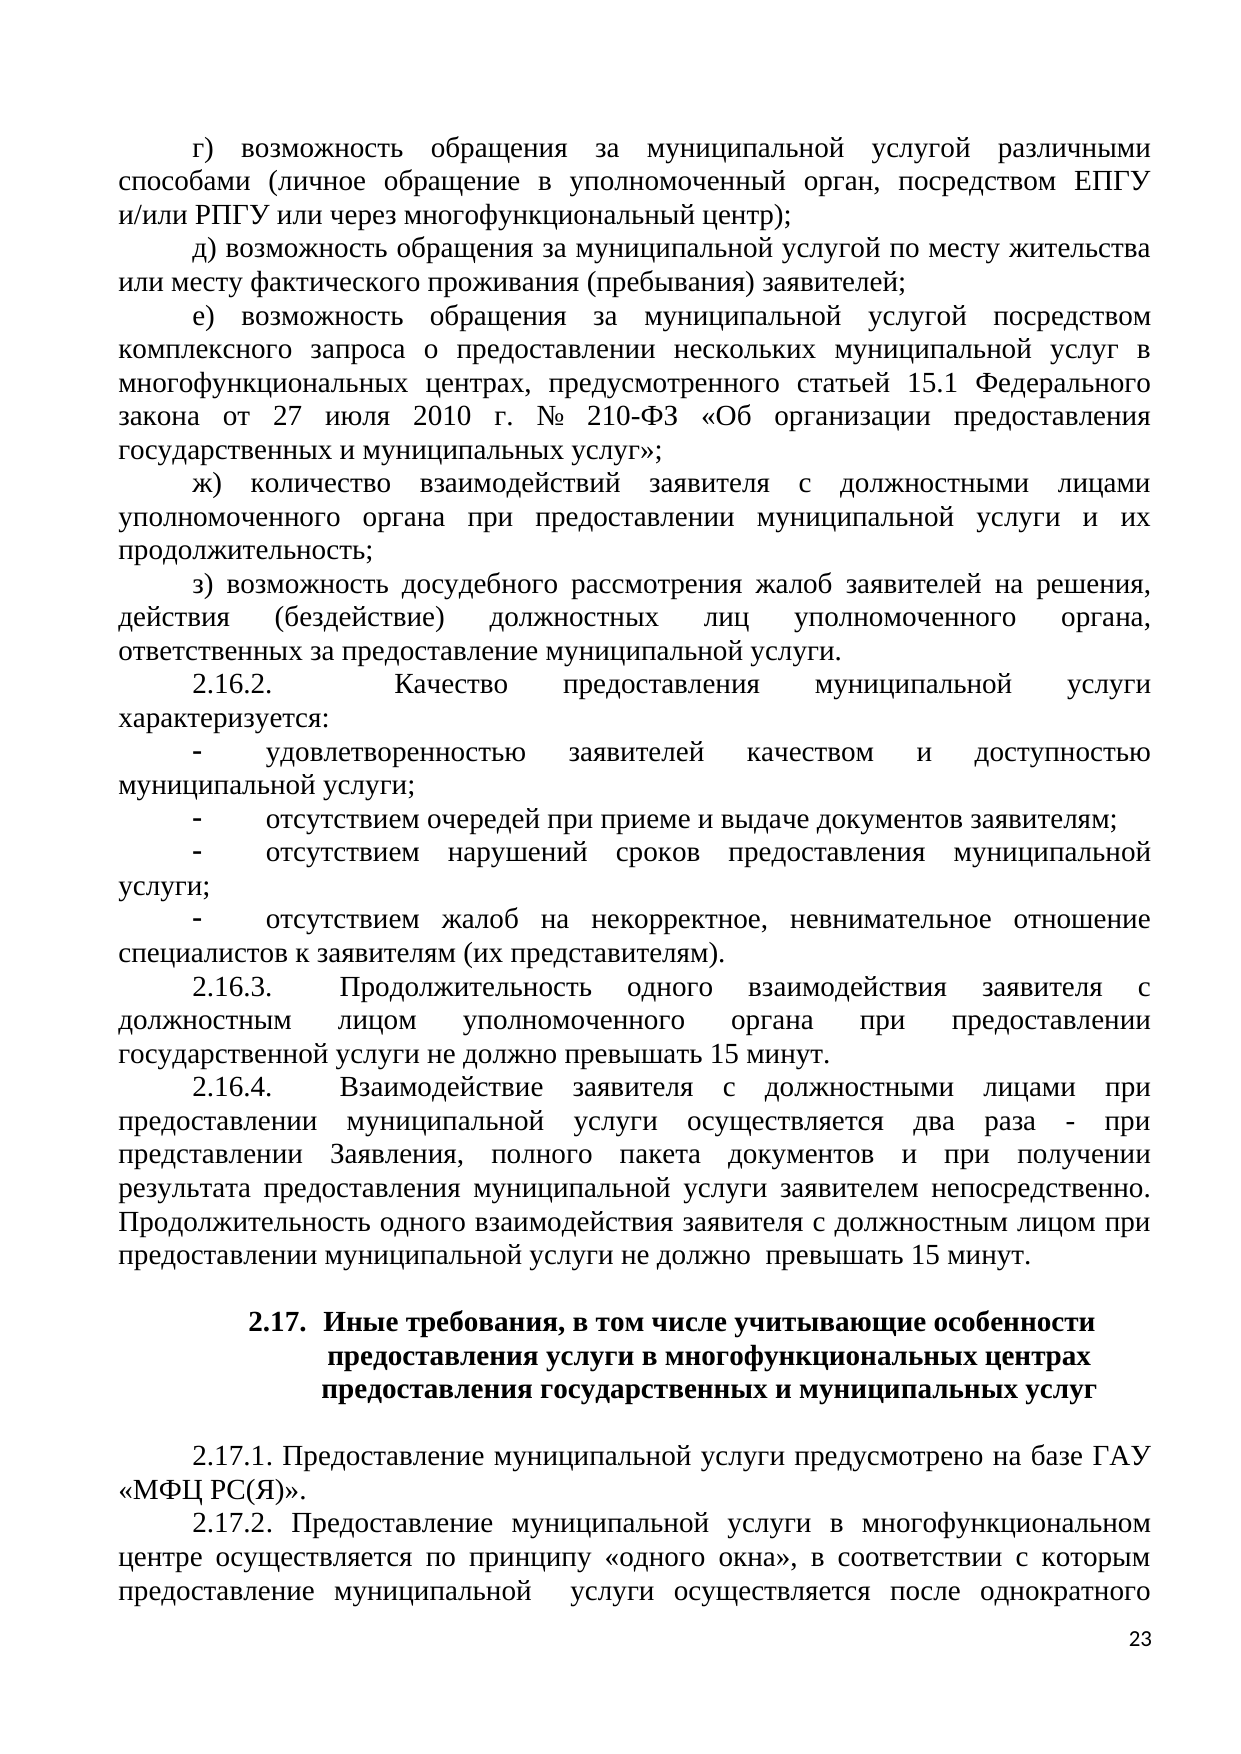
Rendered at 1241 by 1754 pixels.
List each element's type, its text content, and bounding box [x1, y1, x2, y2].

list . Предоставление муниципальной услуги предусмотрено на базе ГАУ «МФЦ РС(Я)». [118, 1438, 1152, 1506]
list Иные требования, в том числе учитывающие особенности предоставления услуги в многофункциональных центрах предоставления государственных и муниципальных услуг [192, 1304, 1152, 1405]
text д) возможность обращения за муниципальной услугой по месту жительства или месту фактического проживания (пребывания) заявителей; [118, 231, 1152, 298]
list Взаимодействие заявителя с должностными лицами при предоставлении муниципальной услуги осуществляется два раза - при представлении Заявления, полного пакета документов и при получении результата предоставления муниципальной услуги заявителем непосредственно. Продолжительность одного взаимодействия заявителя с должностным лицом при предоставлении муниципальной услуги не должно превышать 15 минут. [118, 1069, 1152, 1271]
text з) возможность досудебного рассмотрения жалоб заявителей на решения, действия (бездействие) должностных лиц уполномоченного органа, ответственных за предоставление муниципальной услуги. [118, 566, 1152, 667]
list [118, 1506, 1152, 1606]
text г) возможность обращения за муниципальной услугой различными способами (личное обращение в уполномоченный орган, посредством ЕПГУ и/или РПГУ или через многофункциональный центр); [118, 130, 1152, 231]
list отсутствием очередей при приеме и выдаче документов заявителям; [118, 801, 1152, 834]
list отсутствием нарушений сроков предоставления муниципальной услуги; [118, 834, 1152, 902]
list Продолжительность одного взаимодействия заявителя с должностным лицом уполномоченного органа при предоставлении государственной услуги не должно превышать 15 минут. [118, 969, 1152, 1069]
text е) возможность обращения за муниципальной услугой посредством комплексного запроса о предоставлении нескольких муниципальной услуг в многофункциональных центрах, предусмотренного статьей 15.1 Федерального закона от 27 июля 2010 г. № 210-ФЗ «Об организации предоставления государственных и муниципальных услуг»; [118, 298, 1152, 465]
text ж) количество взаимодействий заявителя с должностными лицами уполномоченного органа при предоставлении муниципальной услуги и их продолжительность; [118, 465, 1152, 566]
list удовлетворенностью заявителей качеством и доступностью муниципальной услуги; [118, 734, 1152, 801]
list Качество предоставления муниципальной услуги характеризуется: [118, 667, 1152, 734]
list отсутствием жалоб на некорректное, невнимательное отношение специалистов к заявителям (их представителям). [118, 902, 1152, 969]
